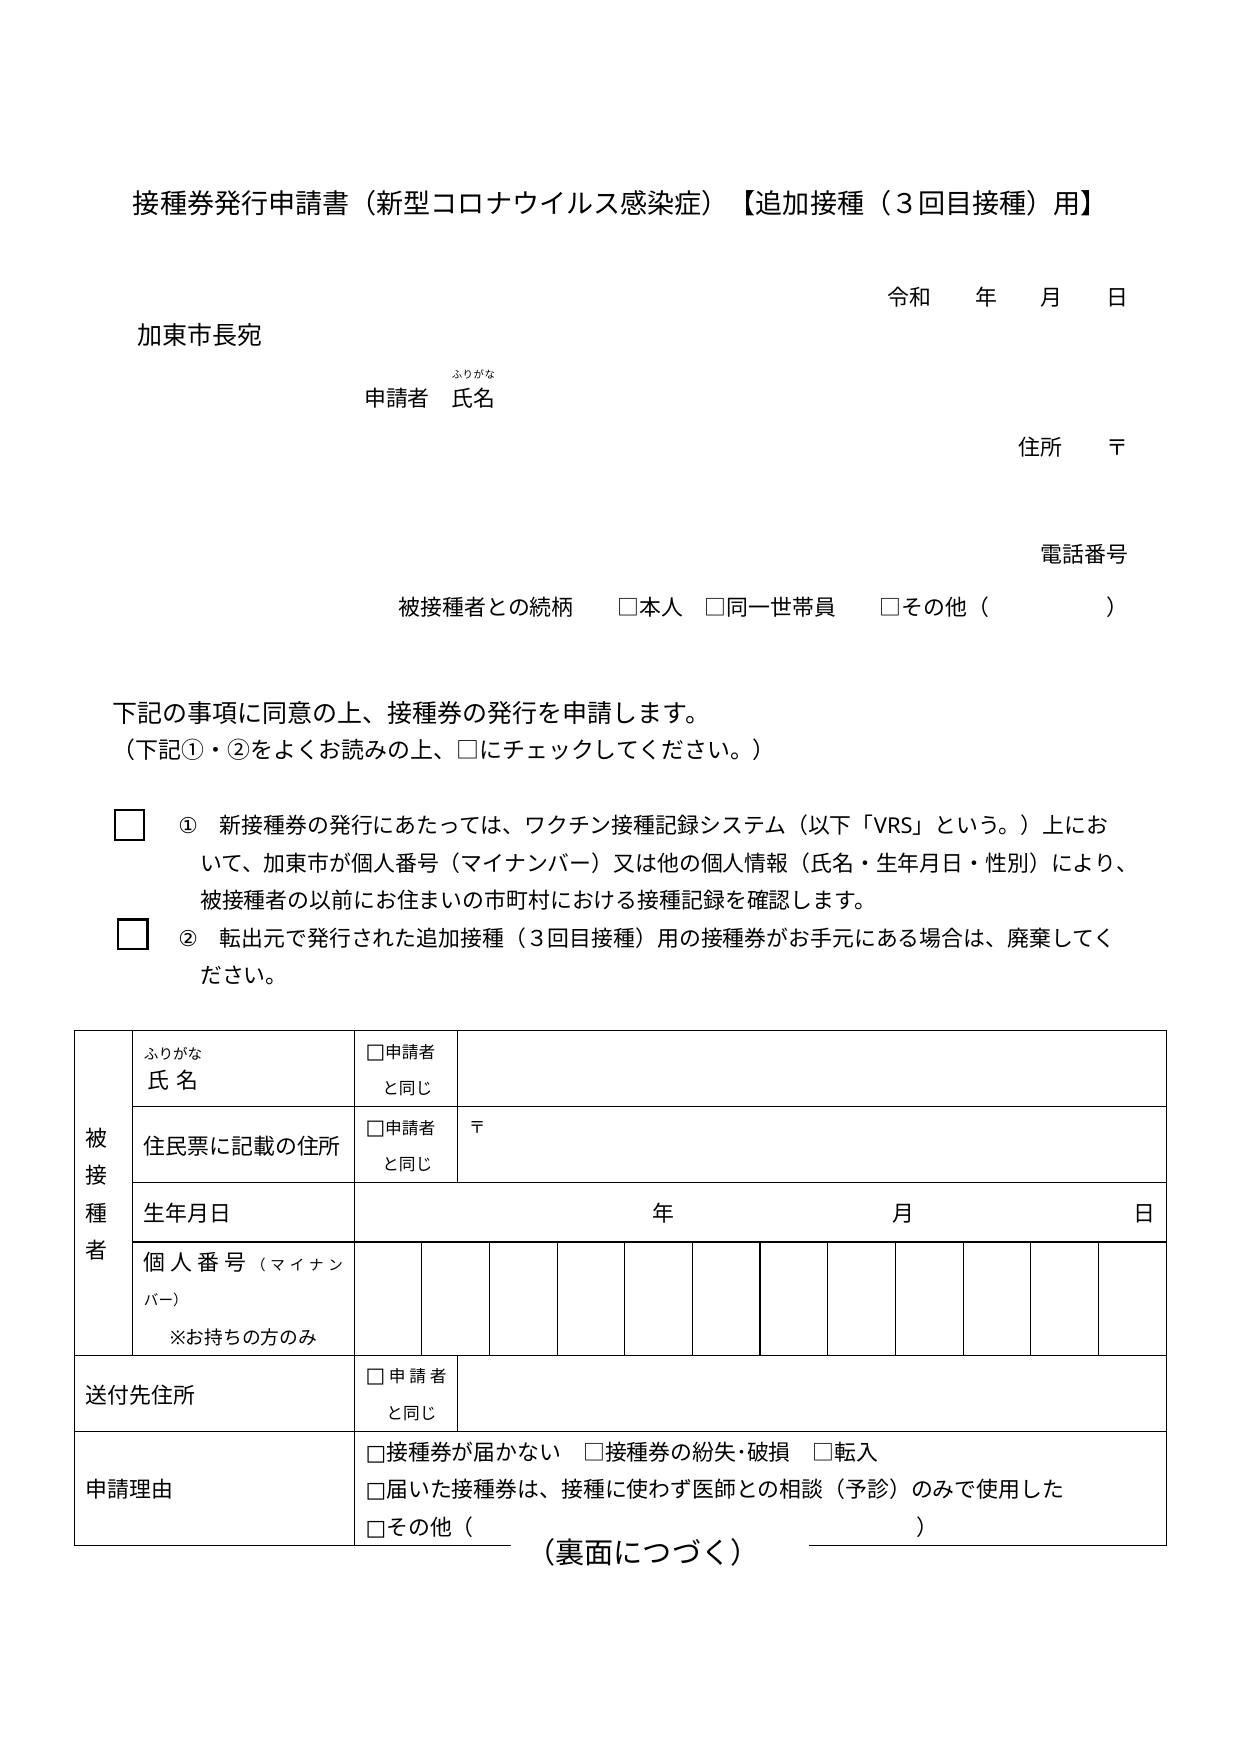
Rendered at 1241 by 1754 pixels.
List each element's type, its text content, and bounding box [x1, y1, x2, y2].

table_cell 年 月 日 [355, 1183, 1166, 1241]
text 電話番号 [112, 534, 1128, 571]
table_cell [422, 1243, 489, 1355]
table_cell [1031, 1243, 1098, 1355]
text 下記の事項に同意の上、接種券の発行を申請します。 [112, 693, 1128, 730]
table_header 被接種者 [75, 1031, 132, 1355]
text 接種券発行申請書（新型コロナウイルス感染症）【追加接種（３回目接種）用】 [112, 164, 1128, 239]
text 住所 〒 [112, 427, 1128, 464]
table_cell [625, 1243, 692, 1355]
text ① 新接種券の発行にあたっては、ワクチン接種記録システム（以下「VRS」という。）上において、加東市が個人番号（マイナンバー）又は他の個人情報（氏名・生年月日・性別）により、被接種者の以前にお住まいの市町村における接種記録を確認します。 [178, 805, 1128, 918]
table_header [133, 1031, 354, 1106]
table_cell [355, 1243, 421, 1355]
table_cell [693, 1243, 759, 1355]
table_header □申請者 と同じ [355, 1031, 457, 1106]
text 申請者 [112, 352, 1128, 427]
table_cell 送付先住所 [75, 1356, 354, 1431]
table_cell [1099, 1243, 1166, 1355]
table_cell 住民票に記載の住所 [133, 1107, 354, 1182]
table_cell □接種券が届かない □接種券の紛失･破損 □転入 □届いた接種券は、接種に使わず医師との相談（予診）のみで使用した □その他（ ） [355, 1432, 1166, 1544]
table_cell [761, 1243, 827, 1355]
table_cell [964, 1243, 1030, 1355]
text 被接種者との続柄 □本人 □同一世帯員 □その他（ ） [112, 587, 1128, 624]
table_cell [458, 1356, 1166, 1431]
table_header [458, 1031, 1166, 1106]
text （下記①・②をよくお読みの上、□にチェックしてください。） [112, 730, 1128, 768]
table_cell 〒 [458, 1107, 1166, 1182]
table_cell [896, 1243, 963, 1355]
table_cell 申請理由 [75, 1432, 354, 1544]
text ② 転出元で発行された追加接種（３回目接種）用の接種券がお手元にある場合は、廃棄してください。 [178, 918, 1128, 993]
text 加東市長宛 [112, 314, 1128, 352]
table_cell [490, 1243, 557, 1355]
table_cell 生年月日 [133, 1183, 354, 1241]
table_cell □申請者 と同じ [355, 1107, 457, 1182]
table_cell □申請者と同じ [355, 1356, 457, 1431]
table_cell [558, 1243, 624, 1355]
table_cell [828, 1243, 895, 1355]
table_cell 個人番号（マイナンバー） ※お持ちの方のみ [133, 1243, 354, 1355]
text 令和 年 月 日 [112, 277, 1128, 314]
